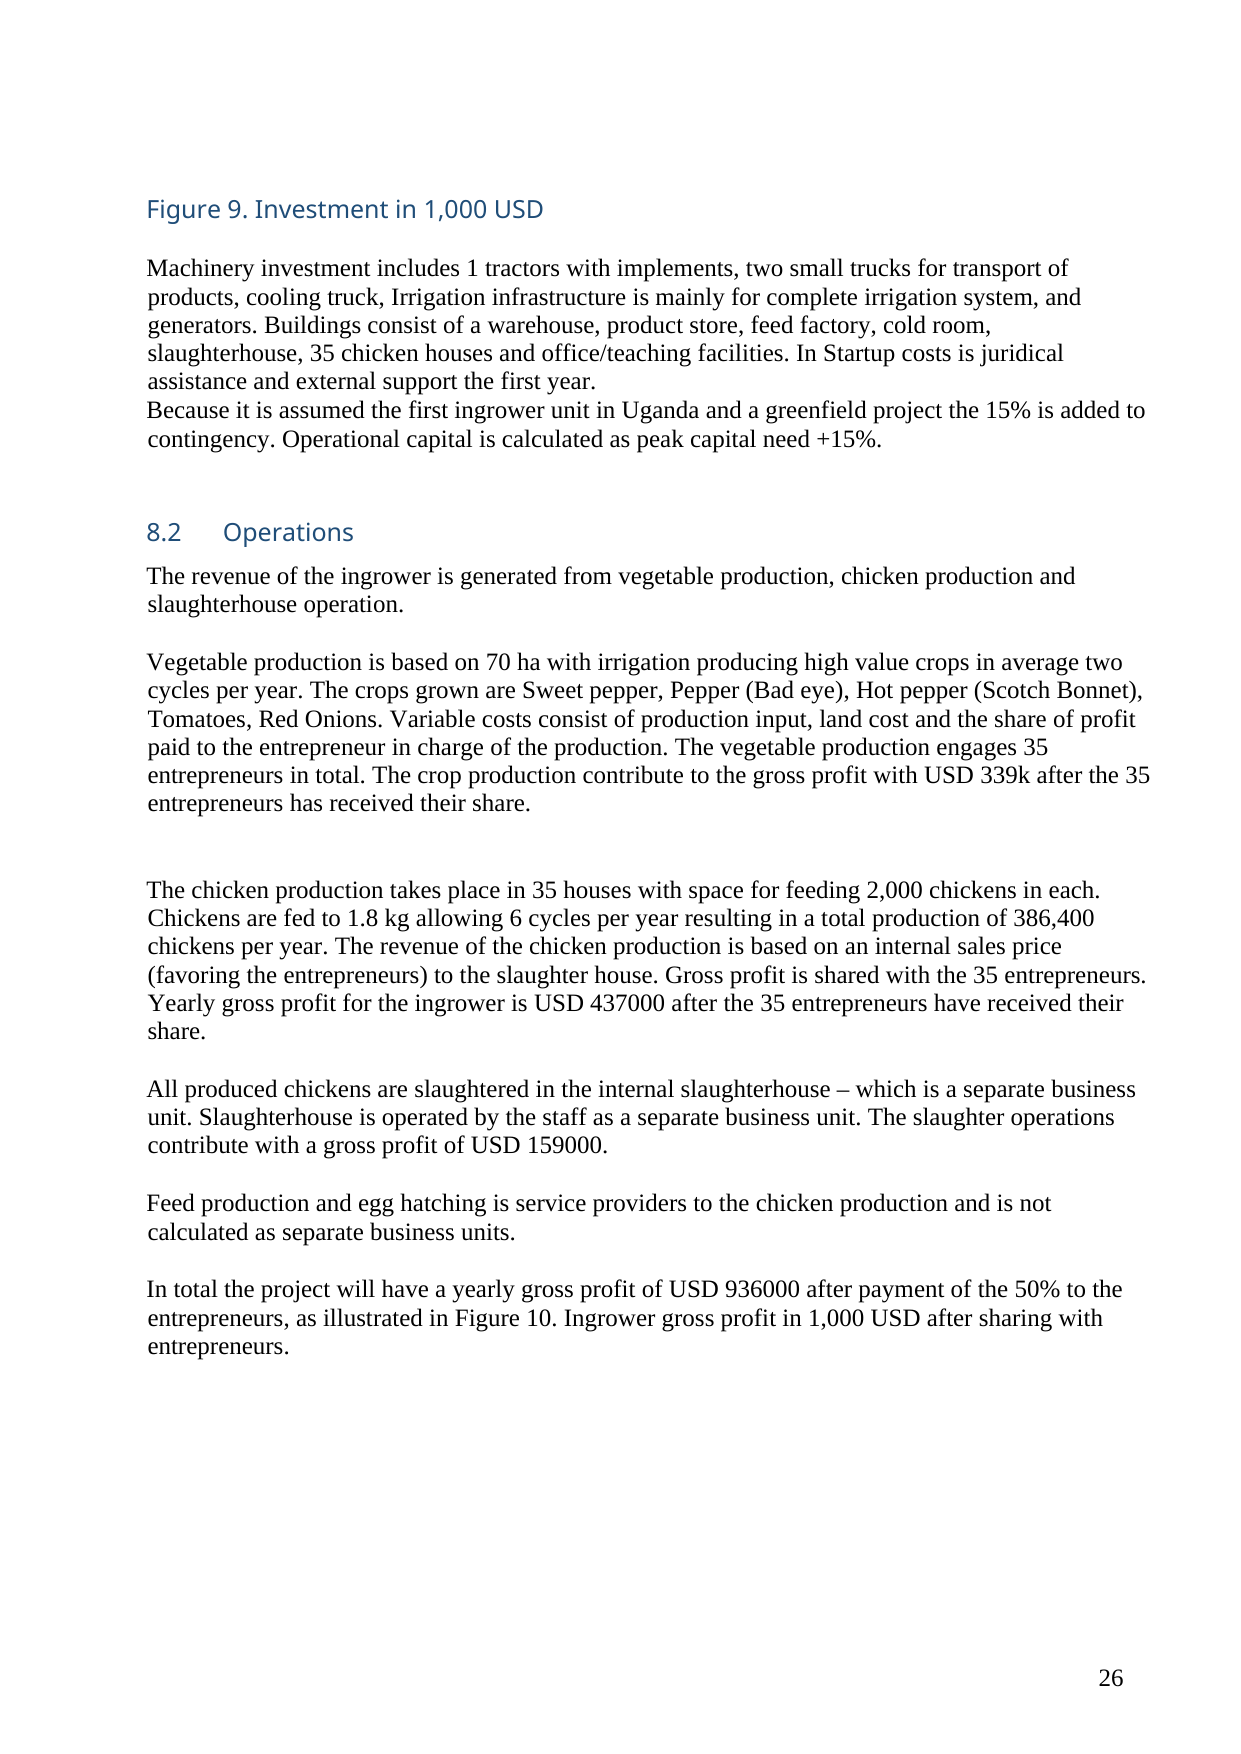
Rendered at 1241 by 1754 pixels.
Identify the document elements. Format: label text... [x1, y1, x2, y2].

text Feed production and egg hatching is service providers to the chicken production and is not calculated as separate business units. [146, 1189, 1151, 1245]
text All produced chickens are slaughtered in the internal slaughterhouse – which is a separate business unit. Slaughterhouse is operated by the staff as a separate business unit. The slaughter operations contribute with a gross profit of USD 159000. [146, 1075, 1151, 1159]
text The chicken production takes place in 35 houses with space for feeding 2,000 chickens in each. Chickens are fed to 1.8 kg allowing 6 cycles per year resulting in a total production of 386,400 chickens per year. The revenue of the chicken production is based on an internal sales price (favoring the entrepreneurs) to the slaughter house. Gross profit is shared with the 35 entrepreneurs. Yearly gross profit for the ingrower is USD 437000 after the 35 entrepreneurs have received their share. [146, 876, 1151, 1045]
subtitle Figure 9. Investment in 1,000 USD [146, 192, 1151, 225]
subtitle 8.2 Operations [146, 515, 1151, 548]
text Machinery investment includes 1 tractors with implements, two small trucks for transport of products, cooling truck, Irrigation infrastructure is mainly for complete irrigation system, and generators. Buildings consist of a warehouse, product store, feed factory, cold room, slaughterhouse, 35 chicken houses and office/teaching facilities. In Startup costs is juridical assistance and external support the first year. [146, 254, 1151, 395]
text The revenue of the ingrower is generated from vegetable production, chicken production and slaughterhouse operation. [146, 562, 1151, 618]
text Vegetable production is based on 70 ha with irrigation producing high value crops in average two cycles per year. The crops grown are Sweet pepper, Pepper (Bad eye), Hot pepper (Scotch Bonnet), Tomatoes, Red Onions. Variable costs consist of production input, land cost and the share of profit paid to the entrepreneur in charge of the production. The vegetable production engages 35 entrepreneurs in total. The crop production contribute to the gross profit with USD 339k after the 35 entrepreneurs has received their share. [146, 648, 1151, 817]
text Because it is assumed the first ingrower unit in Uganda and a greenfield project the 15% is added to contingency. Operational capital is calculated as peak capital need +15%. [146, 396, 1151, 452]
text In total the project will have a yearly gross profit of USD 936000 after payment of the 50% to the entrepreneurs, as illustrated in Figure 10. Ingrower gross profit in 1,000 USD after sharing with entrepreneurs. [146, 1275, 1151, 1360]
